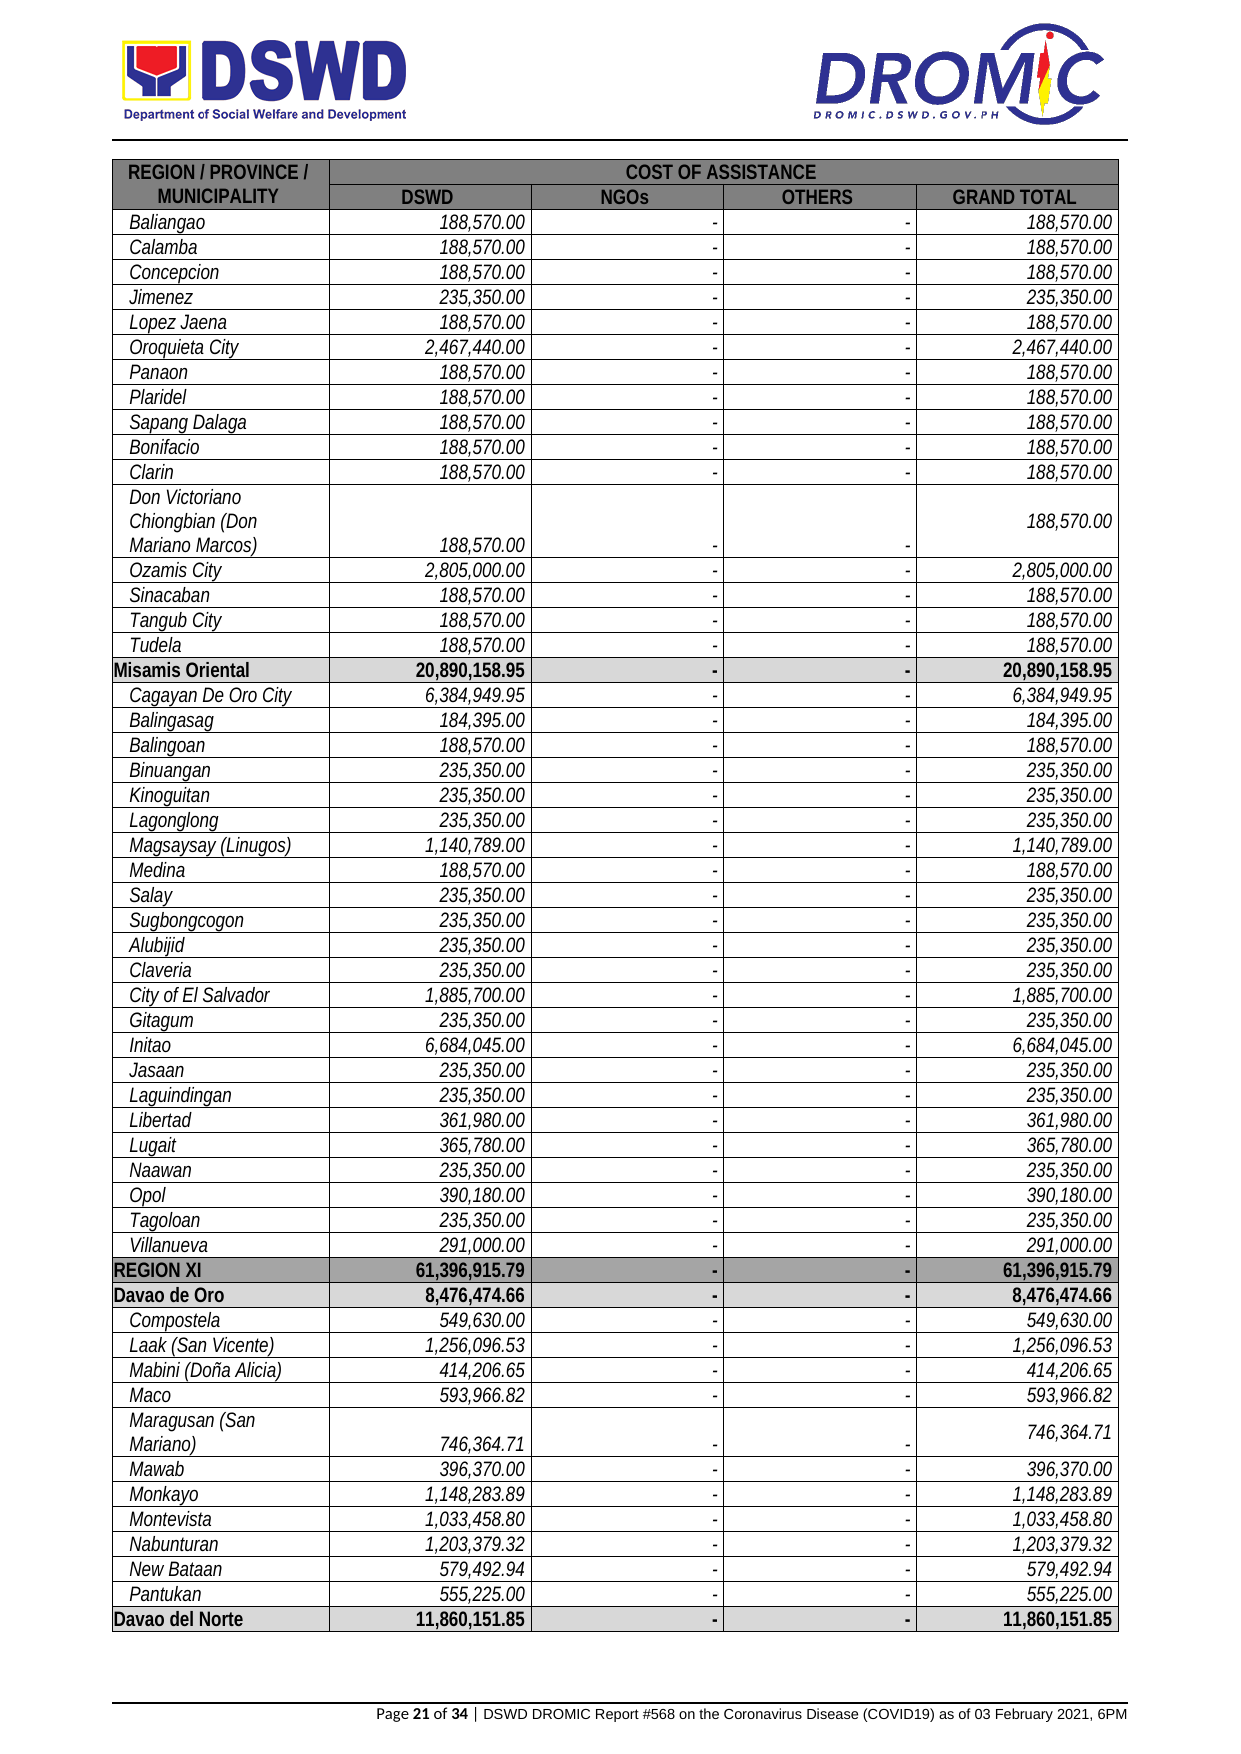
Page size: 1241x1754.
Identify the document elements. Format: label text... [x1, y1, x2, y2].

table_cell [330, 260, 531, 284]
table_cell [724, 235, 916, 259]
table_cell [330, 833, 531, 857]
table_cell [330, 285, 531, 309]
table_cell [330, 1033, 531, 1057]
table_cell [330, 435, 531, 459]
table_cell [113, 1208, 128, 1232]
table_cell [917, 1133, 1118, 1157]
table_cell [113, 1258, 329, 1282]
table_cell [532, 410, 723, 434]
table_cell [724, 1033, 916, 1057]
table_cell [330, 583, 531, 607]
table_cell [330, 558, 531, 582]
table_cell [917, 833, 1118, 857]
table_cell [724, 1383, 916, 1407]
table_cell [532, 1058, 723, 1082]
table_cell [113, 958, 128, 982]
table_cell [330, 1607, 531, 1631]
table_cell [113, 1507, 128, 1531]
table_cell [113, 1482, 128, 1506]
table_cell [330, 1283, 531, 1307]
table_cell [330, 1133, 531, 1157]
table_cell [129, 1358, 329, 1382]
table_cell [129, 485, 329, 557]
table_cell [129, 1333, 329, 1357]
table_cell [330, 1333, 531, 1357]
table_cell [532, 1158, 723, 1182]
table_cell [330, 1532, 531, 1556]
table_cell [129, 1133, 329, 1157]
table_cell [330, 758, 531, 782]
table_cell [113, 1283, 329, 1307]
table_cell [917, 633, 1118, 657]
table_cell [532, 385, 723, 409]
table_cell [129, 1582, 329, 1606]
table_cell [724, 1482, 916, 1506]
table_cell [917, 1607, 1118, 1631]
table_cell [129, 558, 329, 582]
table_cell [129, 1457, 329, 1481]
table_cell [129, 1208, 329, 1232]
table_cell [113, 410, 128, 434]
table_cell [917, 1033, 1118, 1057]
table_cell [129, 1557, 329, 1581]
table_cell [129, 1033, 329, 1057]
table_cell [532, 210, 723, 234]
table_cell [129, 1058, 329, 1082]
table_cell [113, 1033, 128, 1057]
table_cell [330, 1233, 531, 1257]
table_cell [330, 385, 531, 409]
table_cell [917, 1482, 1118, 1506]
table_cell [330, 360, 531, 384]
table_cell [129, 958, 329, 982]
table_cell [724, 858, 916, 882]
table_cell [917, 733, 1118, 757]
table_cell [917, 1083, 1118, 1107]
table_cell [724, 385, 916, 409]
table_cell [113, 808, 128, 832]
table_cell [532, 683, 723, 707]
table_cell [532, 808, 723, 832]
table_cell GRAND TOTAL [917, 185, 1118, 209]
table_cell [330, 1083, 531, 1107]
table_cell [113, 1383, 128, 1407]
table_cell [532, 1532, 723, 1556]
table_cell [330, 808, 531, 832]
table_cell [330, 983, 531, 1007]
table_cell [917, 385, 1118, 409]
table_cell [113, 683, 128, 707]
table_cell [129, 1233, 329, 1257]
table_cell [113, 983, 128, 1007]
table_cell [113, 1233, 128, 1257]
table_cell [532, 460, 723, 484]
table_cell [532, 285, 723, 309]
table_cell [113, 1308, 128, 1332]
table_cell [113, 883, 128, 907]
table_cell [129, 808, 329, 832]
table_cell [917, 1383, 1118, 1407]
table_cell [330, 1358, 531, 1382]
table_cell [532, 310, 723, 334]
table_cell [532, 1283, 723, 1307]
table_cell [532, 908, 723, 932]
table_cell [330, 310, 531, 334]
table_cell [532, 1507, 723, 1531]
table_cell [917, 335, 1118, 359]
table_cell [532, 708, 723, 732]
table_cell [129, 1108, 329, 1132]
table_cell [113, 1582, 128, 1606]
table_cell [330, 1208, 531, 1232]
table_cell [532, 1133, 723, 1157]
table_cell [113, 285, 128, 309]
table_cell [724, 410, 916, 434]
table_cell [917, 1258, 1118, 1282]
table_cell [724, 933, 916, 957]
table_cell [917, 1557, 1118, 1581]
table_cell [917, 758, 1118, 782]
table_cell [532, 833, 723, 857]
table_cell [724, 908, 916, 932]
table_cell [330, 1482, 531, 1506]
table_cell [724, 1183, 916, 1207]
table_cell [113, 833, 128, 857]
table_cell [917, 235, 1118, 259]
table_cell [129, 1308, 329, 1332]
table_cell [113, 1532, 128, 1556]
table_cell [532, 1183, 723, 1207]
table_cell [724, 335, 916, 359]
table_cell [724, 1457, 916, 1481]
picture [112, 37, 416, 125]
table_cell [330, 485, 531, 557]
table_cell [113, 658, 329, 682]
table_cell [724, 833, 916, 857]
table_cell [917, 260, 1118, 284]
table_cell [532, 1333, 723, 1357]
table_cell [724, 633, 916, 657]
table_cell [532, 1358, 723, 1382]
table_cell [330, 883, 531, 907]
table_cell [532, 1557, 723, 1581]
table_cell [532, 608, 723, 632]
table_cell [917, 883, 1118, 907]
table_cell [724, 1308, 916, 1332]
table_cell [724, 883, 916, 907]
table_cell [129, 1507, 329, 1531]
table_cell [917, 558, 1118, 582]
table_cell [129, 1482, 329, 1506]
table_cell NGOs [532, 185, 723, 209]
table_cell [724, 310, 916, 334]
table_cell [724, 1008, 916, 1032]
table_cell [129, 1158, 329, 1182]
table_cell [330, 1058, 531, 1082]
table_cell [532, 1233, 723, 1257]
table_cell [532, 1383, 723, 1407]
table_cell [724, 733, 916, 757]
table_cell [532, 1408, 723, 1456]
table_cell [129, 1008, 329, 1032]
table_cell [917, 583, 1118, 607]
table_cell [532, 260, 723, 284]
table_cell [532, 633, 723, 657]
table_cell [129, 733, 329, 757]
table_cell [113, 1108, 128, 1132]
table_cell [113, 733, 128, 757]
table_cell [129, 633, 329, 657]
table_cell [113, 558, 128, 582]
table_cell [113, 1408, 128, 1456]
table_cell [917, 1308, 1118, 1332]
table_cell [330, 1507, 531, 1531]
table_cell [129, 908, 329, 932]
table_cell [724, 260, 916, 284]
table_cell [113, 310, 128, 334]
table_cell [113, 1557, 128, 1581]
picture [781, 23, 1133, 125]
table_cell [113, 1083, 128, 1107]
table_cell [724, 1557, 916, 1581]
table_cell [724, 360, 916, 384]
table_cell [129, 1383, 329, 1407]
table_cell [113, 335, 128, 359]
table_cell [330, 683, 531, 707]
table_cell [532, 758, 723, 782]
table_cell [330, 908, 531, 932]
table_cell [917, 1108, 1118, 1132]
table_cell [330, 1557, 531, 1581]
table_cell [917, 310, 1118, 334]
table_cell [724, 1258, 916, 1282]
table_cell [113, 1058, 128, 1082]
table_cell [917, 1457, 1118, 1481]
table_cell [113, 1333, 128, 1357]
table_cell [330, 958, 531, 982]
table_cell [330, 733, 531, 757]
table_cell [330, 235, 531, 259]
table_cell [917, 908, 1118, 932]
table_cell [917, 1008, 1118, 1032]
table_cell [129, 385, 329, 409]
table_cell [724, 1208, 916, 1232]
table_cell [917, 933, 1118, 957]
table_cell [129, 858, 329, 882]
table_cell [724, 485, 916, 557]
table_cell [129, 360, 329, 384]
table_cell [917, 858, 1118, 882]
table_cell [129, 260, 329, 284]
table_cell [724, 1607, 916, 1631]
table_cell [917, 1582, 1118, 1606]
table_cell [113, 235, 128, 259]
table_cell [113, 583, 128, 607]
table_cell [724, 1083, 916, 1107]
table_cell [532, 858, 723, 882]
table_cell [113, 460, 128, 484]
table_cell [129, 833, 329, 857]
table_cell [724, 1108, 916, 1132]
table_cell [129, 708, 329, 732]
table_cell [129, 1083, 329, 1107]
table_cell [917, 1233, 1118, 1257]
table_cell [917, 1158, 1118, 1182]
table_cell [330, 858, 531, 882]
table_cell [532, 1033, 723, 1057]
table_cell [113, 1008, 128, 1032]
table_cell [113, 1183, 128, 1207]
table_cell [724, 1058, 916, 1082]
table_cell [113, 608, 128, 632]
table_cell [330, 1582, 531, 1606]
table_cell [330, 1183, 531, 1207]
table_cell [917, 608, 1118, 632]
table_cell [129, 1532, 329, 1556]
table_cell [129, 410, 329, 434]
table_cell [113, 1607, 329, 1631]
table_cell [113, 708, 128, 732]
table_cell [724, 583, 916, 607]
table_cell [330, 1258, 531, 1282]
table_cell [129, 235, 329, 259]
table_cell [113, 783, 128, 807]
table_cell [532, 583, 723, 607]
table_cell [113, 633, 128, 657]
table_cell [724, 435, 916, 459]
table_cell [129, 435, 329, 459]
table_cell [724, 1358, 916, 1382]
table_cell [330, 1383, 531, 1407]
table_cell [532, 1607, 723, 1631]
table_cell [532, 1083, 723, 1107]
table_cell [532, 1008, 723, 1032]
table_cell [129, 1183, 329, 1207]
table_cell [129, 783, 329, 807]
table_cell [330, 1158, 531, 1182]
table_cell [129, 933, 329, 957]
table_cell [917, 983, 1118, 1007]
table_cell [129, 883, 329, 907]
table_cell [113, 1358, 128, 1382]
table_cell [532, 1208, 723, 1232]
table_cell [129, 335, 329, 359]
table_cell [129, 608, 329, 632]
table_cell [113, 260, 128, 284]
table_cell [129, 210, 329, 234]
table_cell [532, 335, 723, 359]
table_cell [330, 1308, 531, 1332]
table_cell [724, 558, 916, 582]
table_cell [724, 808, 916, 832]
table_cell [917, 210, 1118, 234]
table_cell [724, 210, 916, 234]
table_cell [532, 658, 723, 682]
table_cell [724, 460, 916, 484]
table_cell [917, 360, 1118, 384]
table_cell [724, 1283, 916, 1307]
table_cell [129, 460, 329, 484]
table_header COST OF ASSISTANCE [330, 160, 1118, 184]
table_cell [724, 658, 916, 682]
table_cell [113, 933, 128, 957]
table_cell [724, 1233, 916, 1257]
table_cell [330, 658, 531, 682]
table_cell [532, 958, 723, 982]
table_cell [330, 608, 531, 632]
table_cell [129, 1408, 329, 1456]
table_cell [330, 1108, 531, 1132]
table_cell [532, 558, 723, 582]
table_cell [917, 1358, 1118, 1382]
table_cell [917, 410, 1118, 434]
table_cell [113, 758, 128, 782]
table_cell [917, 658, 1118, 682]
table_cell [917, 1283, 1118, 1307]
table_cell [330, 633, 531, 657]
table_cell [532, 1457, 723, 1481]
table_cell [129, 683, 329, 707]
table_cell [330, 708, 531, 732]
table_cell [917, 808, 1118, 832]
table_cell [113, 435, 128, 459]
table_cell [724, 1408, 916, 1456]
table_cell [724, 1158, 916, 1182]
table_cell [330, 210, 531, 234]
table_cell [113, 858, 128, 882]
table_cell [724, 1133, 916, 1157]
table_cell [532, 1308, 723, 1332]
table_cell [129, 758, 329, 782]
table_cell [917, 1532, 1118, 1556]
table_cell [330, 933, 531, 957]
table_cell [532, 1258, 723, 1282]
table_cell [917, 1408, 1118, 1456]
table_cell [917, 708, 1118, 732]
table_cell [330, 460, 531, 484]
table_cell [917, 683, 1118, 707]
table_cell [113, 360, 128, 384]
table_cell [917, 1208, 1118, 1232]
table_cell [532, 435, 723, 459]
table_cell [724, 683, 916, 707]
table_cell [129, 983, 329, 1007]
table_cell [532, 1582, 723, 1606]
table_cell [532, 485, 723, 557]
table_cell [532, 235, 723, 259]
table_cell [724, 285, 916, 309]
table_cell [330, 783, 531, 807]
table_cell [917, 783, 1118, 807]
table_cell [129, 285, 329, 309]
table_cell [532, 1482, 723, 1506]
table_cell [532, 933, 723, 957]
table_header REGION / PROVINCE / MUNICIPALITY [113, 160, 329, 209]
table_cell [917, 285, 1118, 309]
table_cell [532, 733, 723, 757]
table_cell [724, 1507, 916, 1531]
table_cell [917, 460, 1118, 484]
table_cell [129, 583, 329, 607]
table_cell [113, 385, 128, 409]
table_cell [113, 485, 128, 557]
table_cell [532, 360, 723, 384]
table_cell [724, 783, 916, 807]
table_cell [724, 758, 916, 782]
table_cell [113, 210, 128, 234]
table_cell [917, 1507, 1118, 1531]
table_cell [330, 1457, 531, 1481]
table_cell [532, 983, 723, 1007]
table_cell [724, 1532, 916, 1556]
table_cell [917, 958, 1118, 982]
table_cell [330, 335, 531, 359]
table_cell OTHERS [724, 185, 916, 209]
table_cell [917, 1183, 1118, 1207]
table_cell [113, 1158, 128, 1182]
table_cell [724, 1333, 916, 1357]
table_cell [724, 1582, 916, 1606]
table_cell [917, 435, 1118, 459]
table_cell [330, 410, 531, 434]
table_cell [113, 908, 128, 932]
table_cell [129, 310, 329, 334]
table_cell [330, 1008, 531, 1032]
table_cell DSWD [330, 185, 531, 209]
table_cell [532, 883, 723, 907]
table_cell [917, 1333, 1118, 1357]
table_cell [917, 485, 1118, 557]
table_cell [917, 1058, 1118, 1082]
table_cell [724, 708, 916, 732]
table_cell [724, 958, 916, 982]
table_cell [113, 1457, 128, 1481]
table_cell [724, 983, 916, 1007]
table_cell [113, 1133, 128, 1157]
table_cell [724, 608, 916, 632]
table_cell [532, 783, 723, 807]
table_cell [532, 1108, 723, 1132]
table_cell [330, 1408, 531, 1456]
